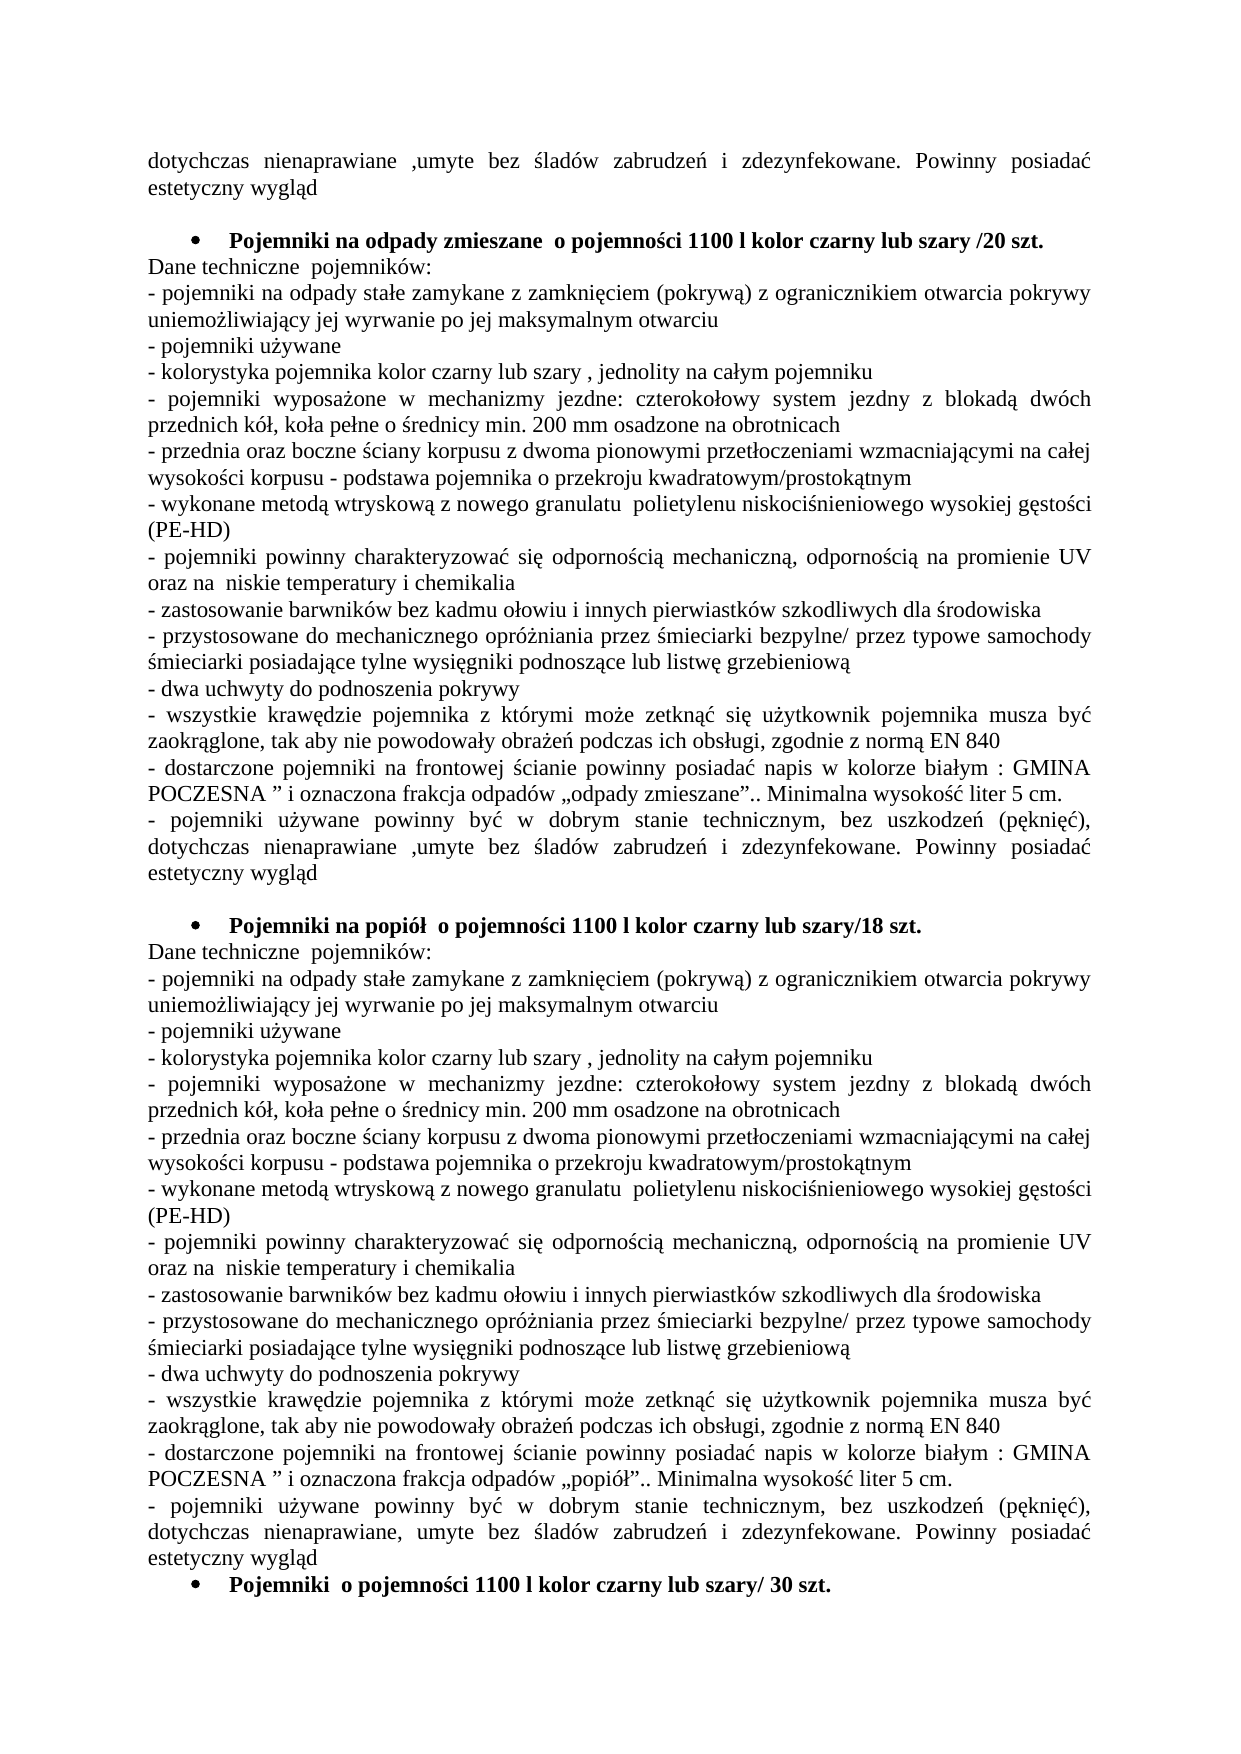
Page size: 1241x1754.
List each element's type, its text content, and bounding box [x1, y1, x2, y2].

text - pojemniki wyposażone w mechanizmy jezdne: czterokołowy system jezdny z blokadą dwóch przednich kół, koła pełne o średnicy min. 200 mm osadzone na obrotnicach [148, 1070, 1093, 1123]
text - pojemniki na odpady stałe zamykane z zamknięciem (pokrywą) z ogranicznikiem otwarcia pokrywy uniemożliwiający jej wyrwanie po jej maksymalnym otwarciu [148, 279, 1093, 332]
text - wszystkie krawędzie pojemnika z którymi może zetknąć się użytkownik pojemnika musza być zaokrąglone, tak aby nie powodowały obrażeń podczas ich obsługi, zgodnie z normą EN 840 [148, 701, 1093, 754]
list Pojemniki o pojemności 1100 l kolor czarny lub szary/ 30 szt. [191, 1571, 1093, 1597]
text - kolorystyka pojemnika kolor czarny lub szary , jednolity na całym pojemniku [148, 358, 1093, 385]
text - dostarczone pojemniki na frontowej ścianie powinny posiadać napis w kolorze białym : GMINA POCZESNA ” i oznaczona frakcja odpadów „odpady zmieszane”.. Minimalna wysokość liter 5 cm. [148, 754, 1093, 806]
text - wszystkie krawędzie pojemnika z którymi może zetknąć się użytkownik pojemnika musza być zaokrąglone, tak aby nie powodowały obrażeń podczas ich obsługi, zgodnie z normą EN 840 [148, 1386, 1093, 1439]
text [148, 148, 1093, 200]
text - kolorystyka pojemnika kolor czarny lub szary , jednolity na całym pojemniku [148, 1044, 1093, 1070]
text - przednia oraz boczne ściany korpusu z dwoma pionowymi przetłoczeniami wzmacniającymi na całej wysokości korpusu - podstawa pojemnika o przekroju kwadratowym/prostokątnym [148, 437, 1093, 490]
text - pojemniki powinny charakteryzować się odpornością mechaniczną, odpornością na promienie UV oraz na niskie temperatury i chemikalia [148, 543, 1093, 596]
text - pojemniki używane [148, 1017, 1093, 1044]
text Dane techniczne pojemników: [148, 253, 1093, 279]
text Dane techniczne pojemników: [148, 938, 1093, 964]
text - pojemniki używane [148, 332, 1093, 358]
text - przednia oraz boczne ściany korpusu z dwoma pionowymi przetłoczeniami wzmacniającymi na całej wysokości korpusu - podstawa pojemnika o przekroju kwadratowym/prostokątnym [148, 1123, 1093, 1175]
text - dwa uchwyty do podnoszenia pokrywy [148, 1360, 1093, 1386]
text - pojemniki na odpady stałe zamykane z zamknięciem (pokrywą) z ogranicznikiem otwarcia pokrywy uniemożliwiający jej wyrwanie po jej maksymalnym otwarciu [148, 964, 1093, 1017]
text - dostarczone pojemniki na frontowej ścianie powinny posiadać napis w kolorze białym : GMINA POCZESNA ” i oznaczona frakcja odpadów „popiół”.. Minimalna wysokość liter 5 cm. [148, 1439, 1093, 1492]
text - pojemniki wyposażone w mechanizmy jezdne: czterokołowy system jezdny z blokadą dwóch przednich kół, koła pełne o średnicy min. 200 mm osadzone na obrotnicach [148, 385, 1093, 437]
text - zastosowanie barwników bez kadmu ołowiu i innych pierwiastków szkodliwych dla środowiska [148, 596, 1093, 622]
text - pojemniki powinny charakteryzować się odpornością mechaniczną, odpornością na promienie UV oraz na niskie temperatury i chemikalia [148, 1228, 1093, 1281]
text - zastosowanie barwników bez kadmu ołowiu i innych pierwiastków szkodliwych dla środowiska [148, 1281, 1093, 1307]
text - wykonane metodą wtryskową z nowego granulatu polietylenu niskociśnieniowego wysokiej gęstości (PE-HD) [148, 1175, 1093, 1228]
list Pojemniki na popiół o pojemności 1100 l kolor czarny lub szary/18 szt. [191, 912, 1093, 938]
text - wykonane metodą wtryskową z nowego granulatu polietylenu niskociśnieniowego wysokiej gęstości (PE-HD) [148, 490, 1093, 543]
list Pojemniki na odpady zmieszane o pojemności 1100 l kolor czarny lub szary /20 szt. [191, 227, 1093, 253]
text - dwa uchwyty do podnoszenia pokrywy [148, 675, 1093, 701]
